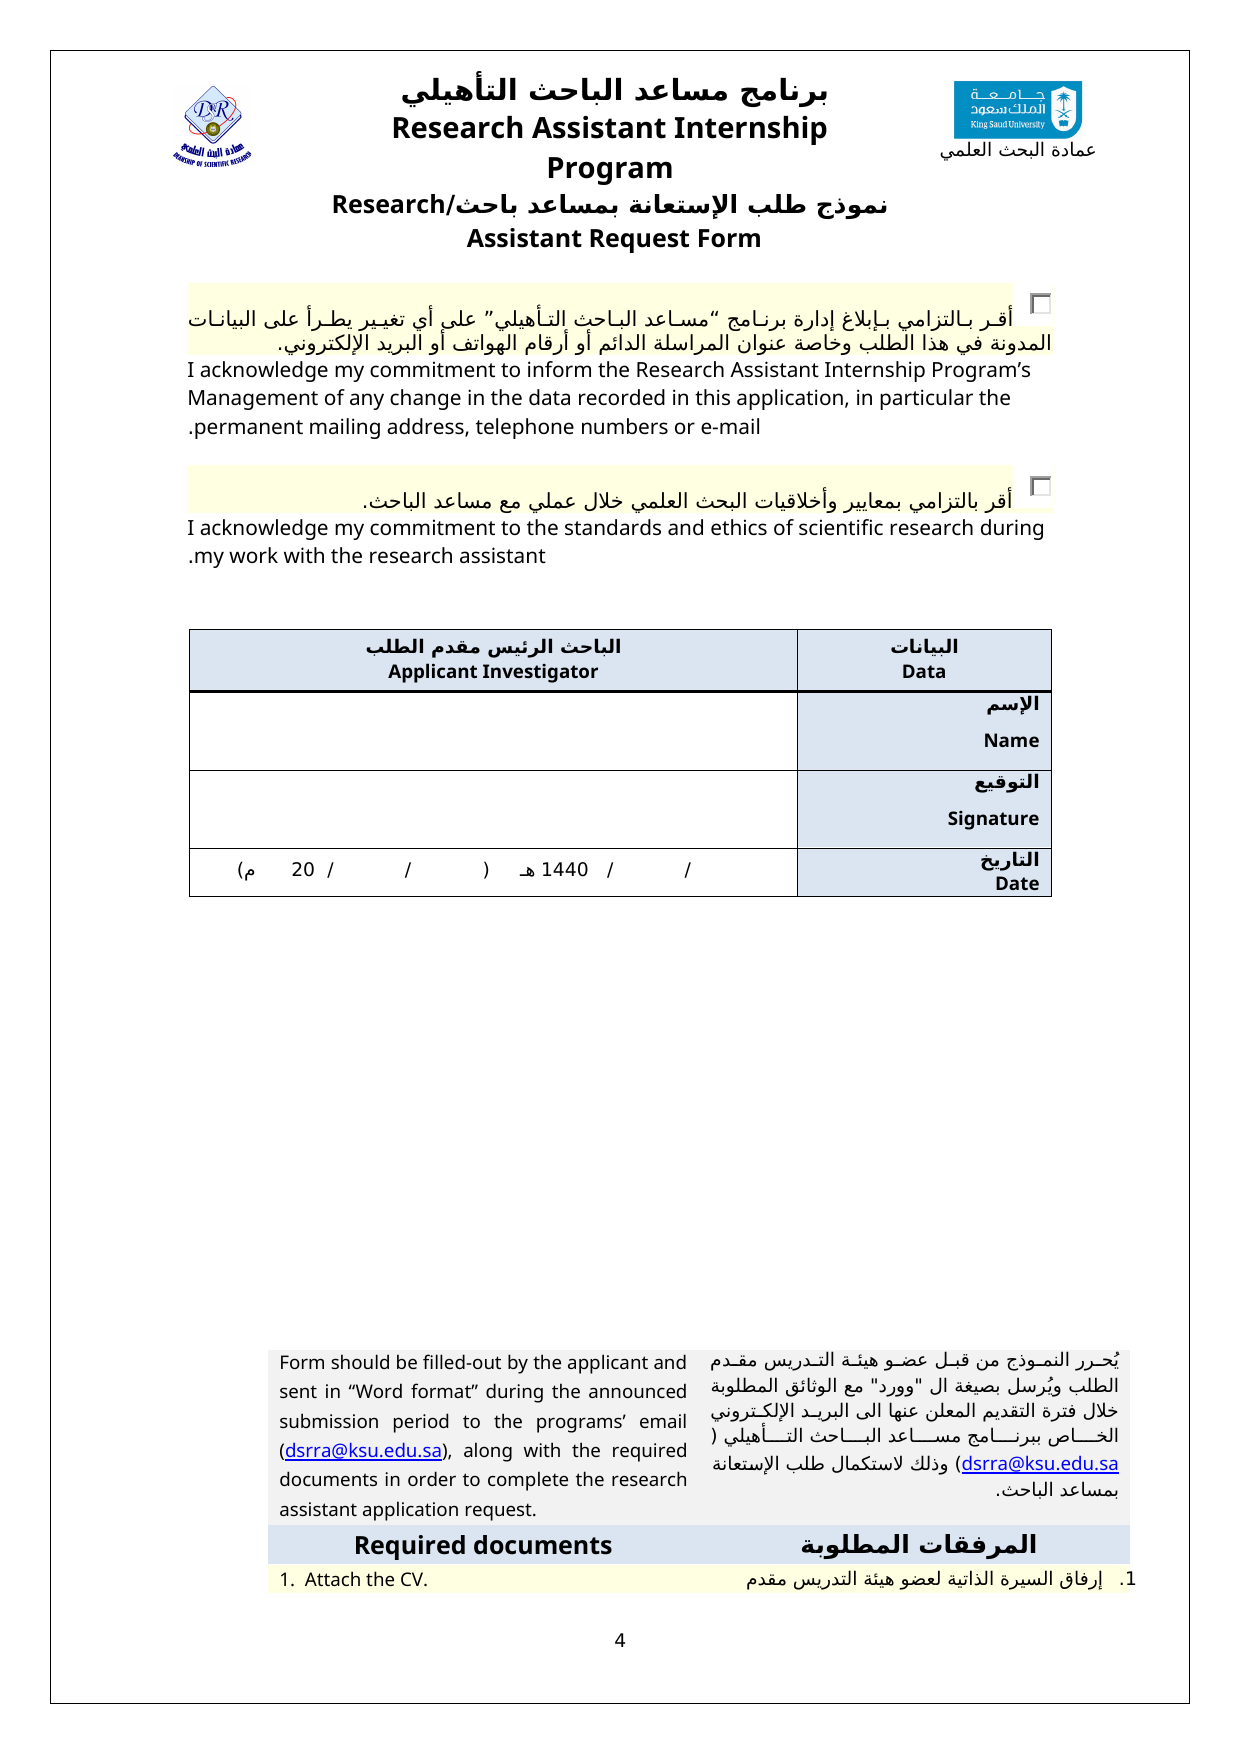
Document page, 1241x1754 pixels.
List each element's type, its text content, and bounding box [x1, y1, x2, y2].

table_header Form should be filled-out by the applicant and sent in “Word format” during the announced submission period to the programs’ email (dsrra@ksu.edu.sa), along with the required documents in order to complete the research assistant application request. [268, 1350, 699, 1525]
table_cell الإسم Name [798, 693, 1051, 770]
picture [953, 80, 1083, 139]
table_cell المرفقات المطلوبة [699, 1525, 1130, 1564]
text I acknowledge my commitment to inform the Research Assistant Internship Program’s Management of any change in the data recorded in this application, in particular the permanent mailing address, telephone numbers or e-mail. [187, 355, 1053, 440]
table_cell [190, 771, 797, 847]
picture [1020, 123, 1030, 127]
list أقر بالتزامي بإبلاغ إدارة برنامج “مساعد الباحث التأهيلي” على أي تغيير يطرأ على البيانات المدونة في هذا الطلب وخاصة عنوان المراسلة الدائم أو أرقام الهواتف أو البريد الإلكتروني. [187, 283, 1053, 355]
list أقر بالتزامي بمعايير وأخلاقيات البحث العلمي خلال عملي مع مساعد الباحث. [187, 465, 1053, 513]
table_header البيانات Data [798, 630, 1051, 690]
table_cell / / 1440 هـ ( / / 20 م) [190, 849, 797, 896]
table_cell [190, 693, 797, 770]
table_cell إرفاق السيرة الذاتية لعضو هيئة التدريس مقدم الطلب. [699, 1565, 1130, 1593]
table_cell Required documents [268, 1525, 699, 1564]
picture [1052, 87, 1076, 130]
table_cell التاريخ Date [798, 849, 1051, 896]
table_header الباحث الرئيس مقدم الطلب Applicant Investigator [190, 630, 797, 690]
table_header يُحرر النموذج من قبل عضو هيئة التدريس مقدم الطلب ويُرسل بصيغة ال "وورد" مع الوثائق المطلوبة خلال فترة التقديم المعلن عنها الى البريد الإلكتروني الخاص ببرنامج مساعد الباحث التأهيلي (dsrra@ksu.edu.sa) وذلك لاستكمال طلب الإستعانة بمساعد الباحث. [699, 1350, 1130, 1525]
table_cell التوقيع Signature [798, 771, 1051, 847]
picture [1070, 123, 1083, 139]
table_cell 1. Attach the CV. [268, 1565, 699, 1593]
text I acknowledge my commitment to the standards and ethics of scientific research during my work with the research assistant. [187, 513, 1053, 570]
picture [173, 86, 252, 167]
